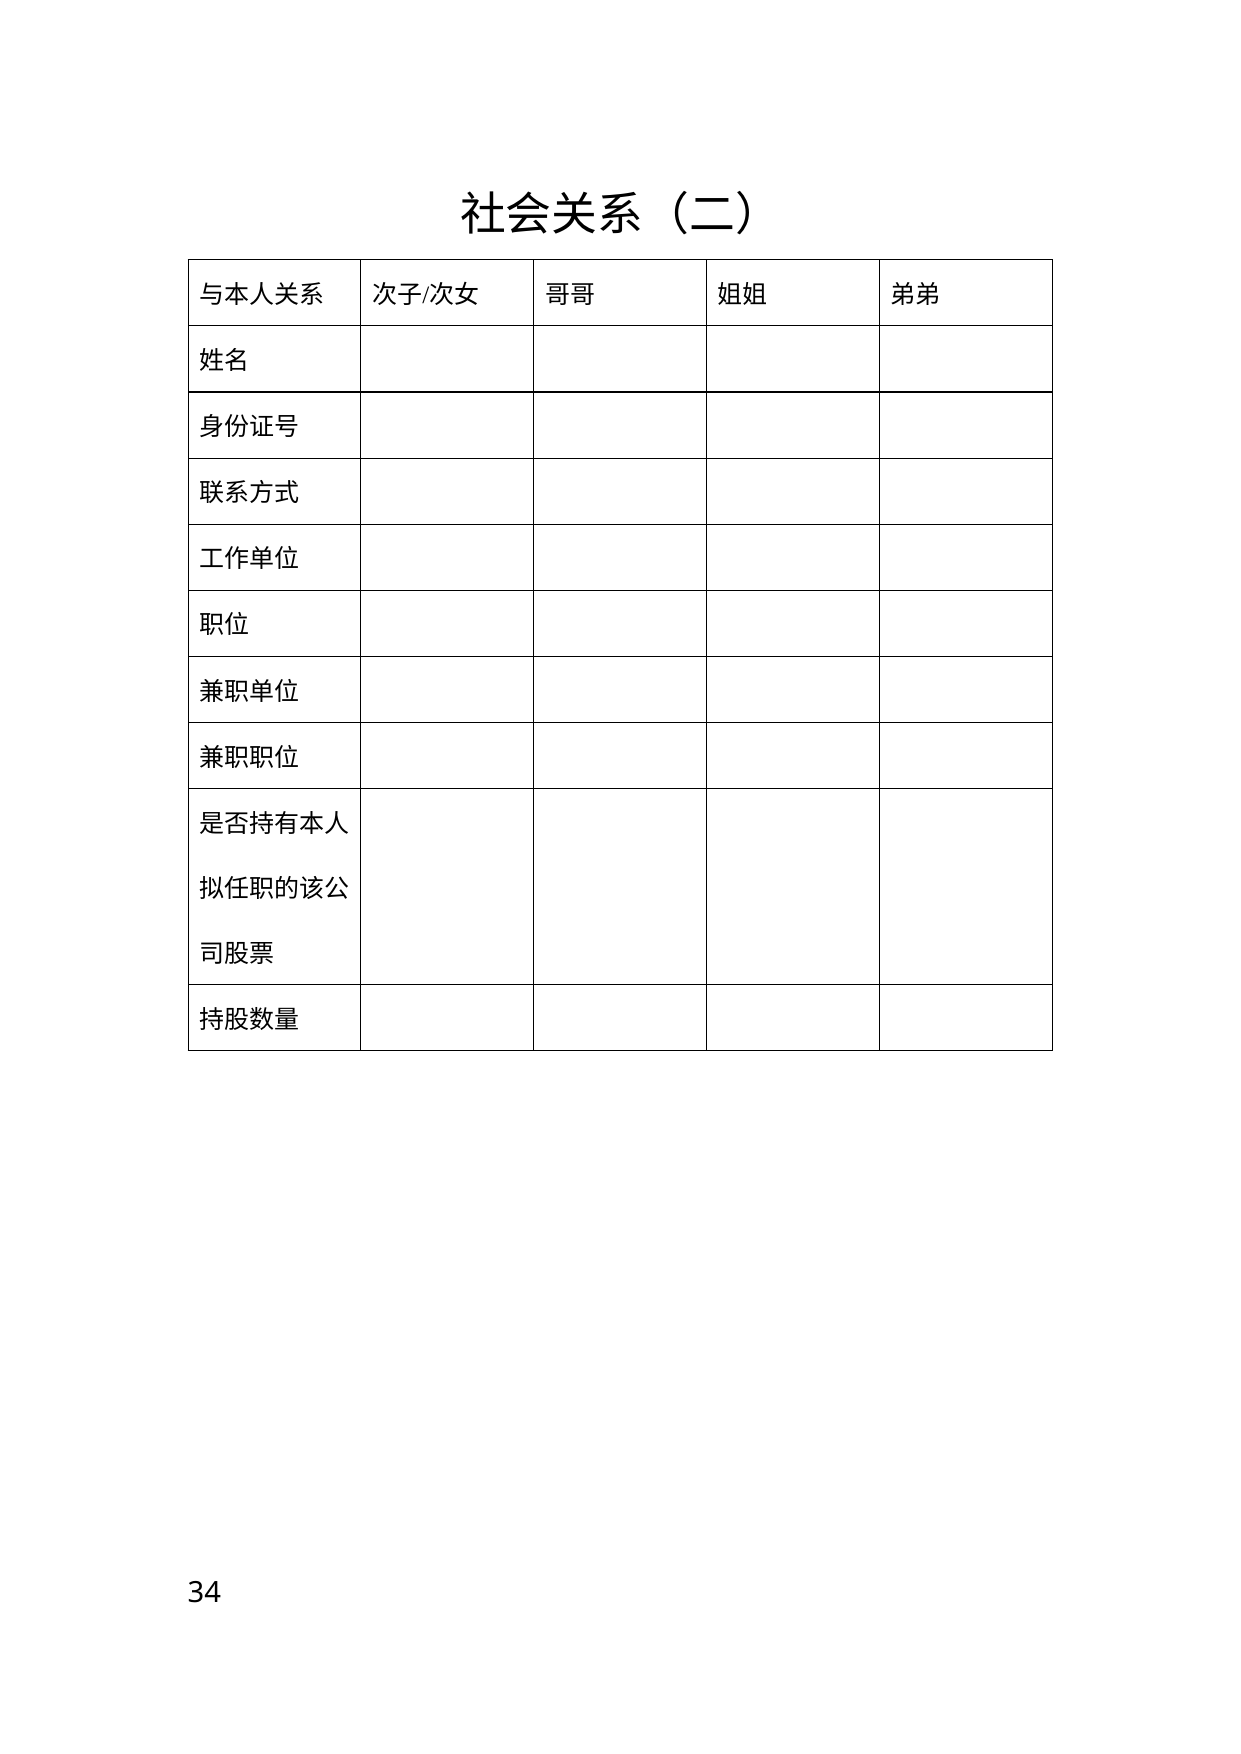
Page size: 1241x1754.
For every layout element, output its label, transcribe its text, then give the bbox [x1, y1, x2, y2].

table_cell 工作单位 [189, 525, 360, 589]
table_cell 兼职职位 [189, 723, 360, 788]
table_cell [534, 657, 706, 722]
table_cell 联系方式 [189, 459, 360, 523]
table_header 哥哥 [534, 260, 706, 325]
table_cell [707, 657, 879, 722]
table_header 姐姐 [707, 260, 879, 325]
table_cell [707, 985, 879, 1050]
table_cell [534, 789, 706, 984]
text 社会关系（二） [187, 162, 1053, 259]
table_cell 兼职单位 [189, 657, 360, 722]
table_cell [707, 525, 879, 589]
table_cell [880, 985, 1052, 1050]
table_cell [361, 657, 533, 722]
table_cell [534, 525, 706, 589]
table_header 与本人关系 [189, 260, 360, 325]
table_cell [361, 591, 533, 656]
table_cell [880, 326, 1052, 391]
table_cell [707, 723, 879, 788]
table_cell [361, 326, 533, 391]
table_cell [707, 789, 879, 984]
table_header 次子/次女 [361, 260, 533, 325]
table_cell [534, 591, 706, 656]
table_cell [361, 525, 533, 589]
table_cell [880, 723, 1052, 788]
table_cell 职位 [189, 591, 360, 656]
table_cell [707, 326, 879, 391]
table_cell [361, 459, 533, 523]
table_cell [361, 723, 533, 788]
table_cell 是否持有本人拟任职的该公司股票 [189, 789, 360, 984]
table_cell [707, 591, 879, 656]
table_cell [880, 657, 1052, 722]
table_cell [880, 525, 1052, 589]
table_cell [534, 326, 706, 391]
table_cell [361, 393, 533, 457]
table_cell [880, 789, 1052, 984]
table_cell 姓名 [189, 326, 360, 391]
table_cell [534, 459, 706, 523]
table_cell [880, 393, 1052, 457]
table_cell [534, 393, 706, 457]
table_cell [880, 591, 1052, 656]
table_cell [534, 985, 706, 1050]
table_cell [707, 459, 879, 523]
table_cell 身份证号 [189, 393, 360, 457]
table_cell [880, 459, 1052, 523]
table_cell [534, 723, 706, 788]
table_cell [361, 789, 533, 984]
table_cell [707, 393, 879, 457]
table_cell 持股数量 [189, 985, 360, 1050]
table_cell [361, 985, 533, 1050]
table_header 弟弟 [880, 260, 1052, 325]
